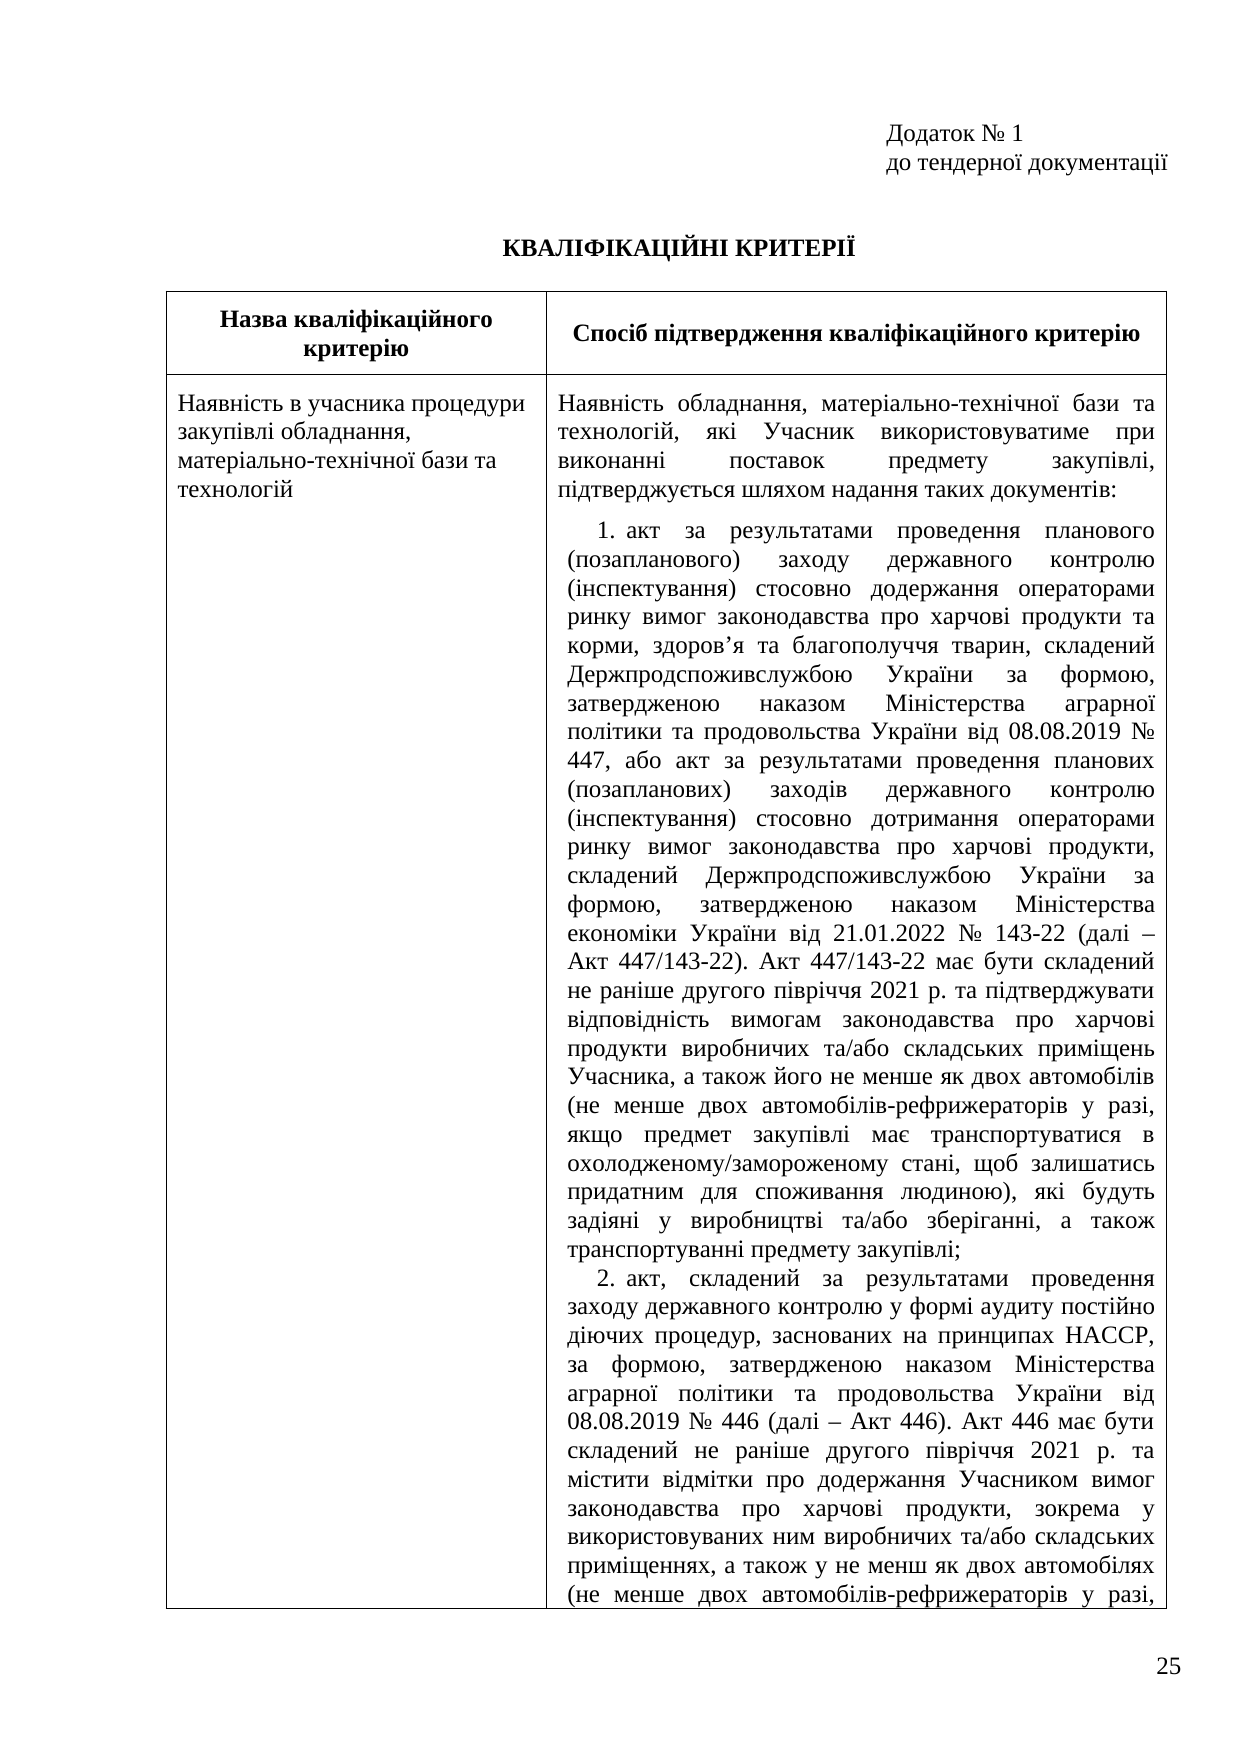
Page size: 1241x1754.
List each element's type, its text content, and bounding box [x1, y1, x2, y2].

text до тендерної документації [886, 147, 1181, 176]
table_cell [547, 375, 1166, 1608]
table_header Спосіб підтвердження кваліфікаційного критерію [547, 292, 1166, 374]
text КВАЛІФІКАЦІЙНІ КРИТЕРІЇ [177, 233, 1181, 262]
table_header Назва кваліфікаційного критерію [167, 292, 546, 374]
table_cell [167, 375, 546, 1608]
text Додаток № 1 [886, 118, 1181, 147]
